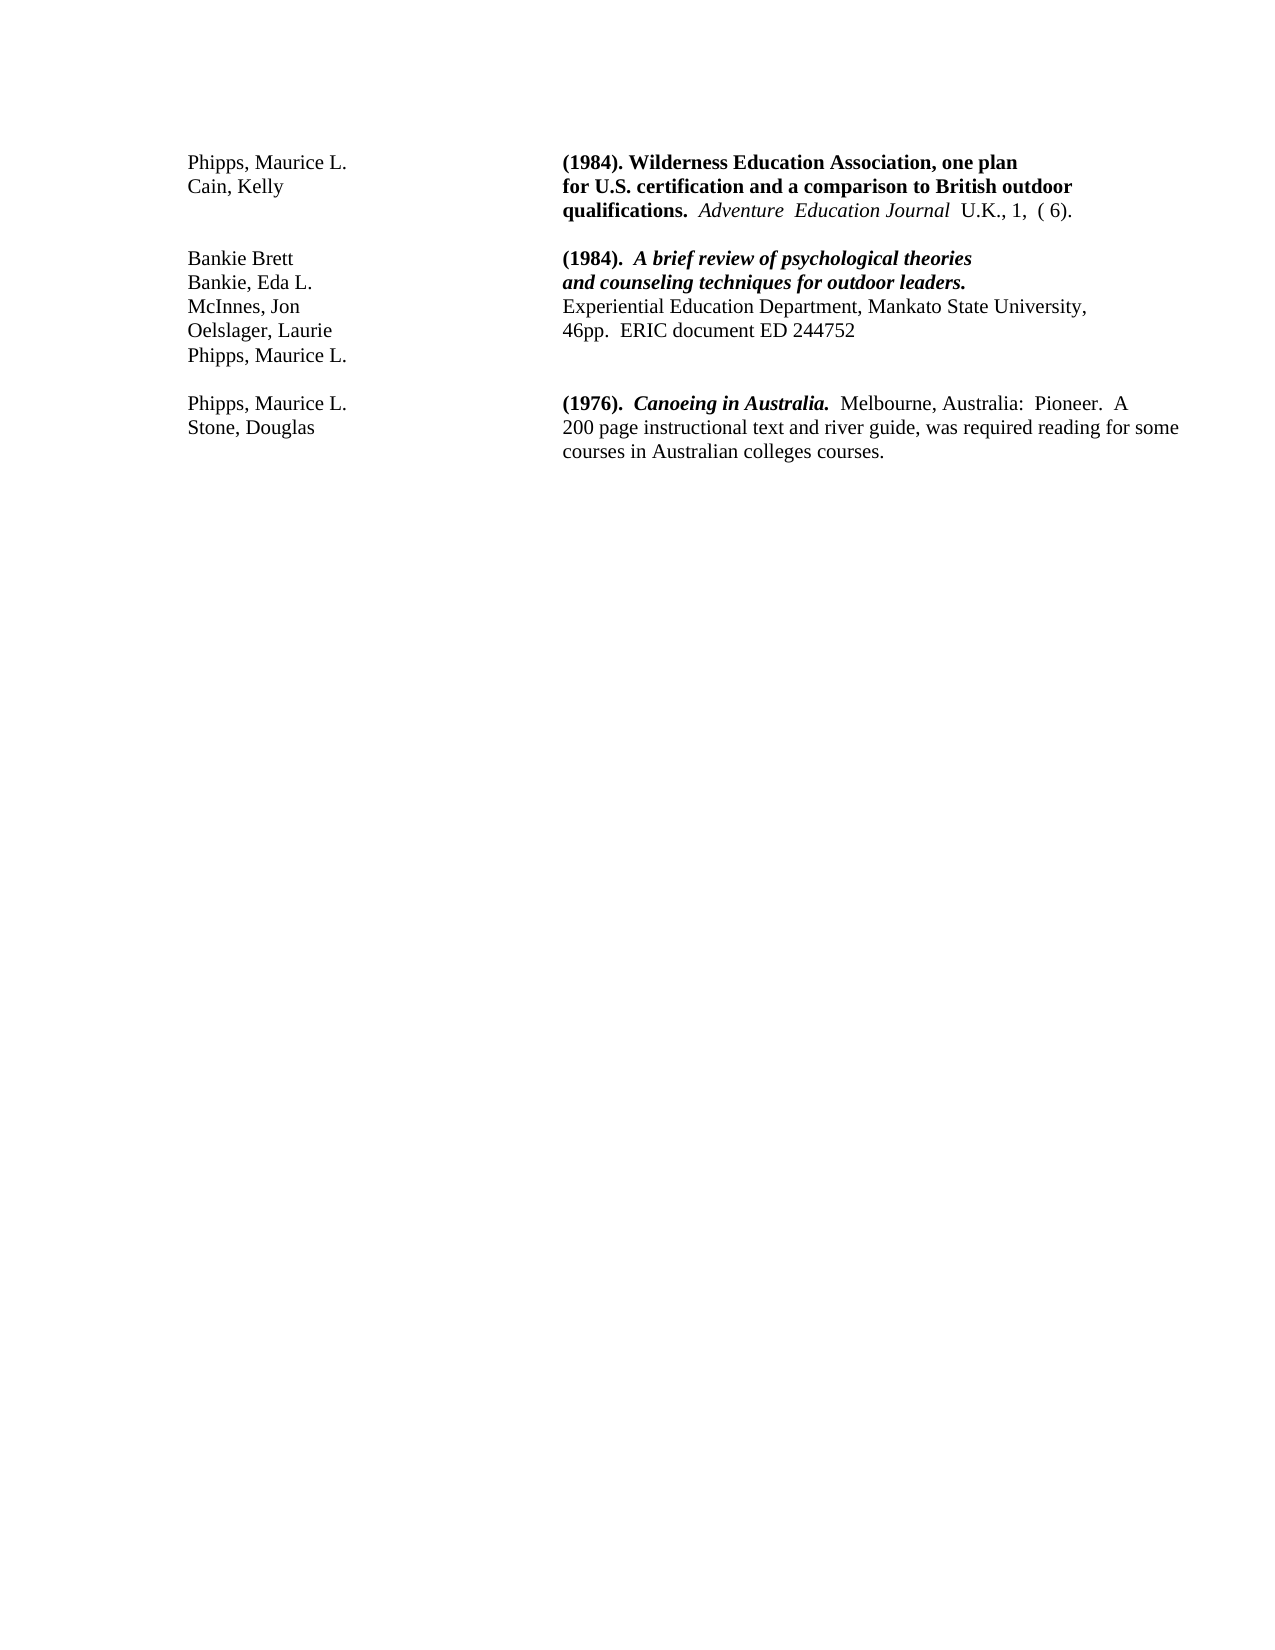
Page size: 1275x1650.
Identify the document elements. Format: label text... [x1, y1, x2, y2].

text Phipps, Maurice L. (1984). Wilderness Education Association, one plan [187, 150, 1187, 174]
text Phipps, Maurice L. (1976). Canoeing in Australia. Melbourne, Australia: Pioneer. A [187, 391, 1187, 415]
text Phipps, Maurice L. [187, 342, 1187, 367]
text Cain, Kelly for U.S. certification and a comparison to British outdoor qualifications. Adventure Education Journal U.K., 1, ( 6). [187, 174, 1187, 222]
text McInnes, Jon Experiential Education Department, Mankato State University, [187, 294, 1187, 318]
text Bankie, Eda L. and counseling techniques for outdoor leaders. [187, 270, 1187, 294]
text Bankie Brett (1984). A brief review of psychological theories [187, 246, 1187, 270]
text Oelslager, Laurie 46pp. ERIC document ED 244752 [187, 318, 1187, 342]
text Stone, Douglas 200 page instructional text and river guide, was required reading for some courses in Australian colleges courses. [187, 415, 1187, 463]
